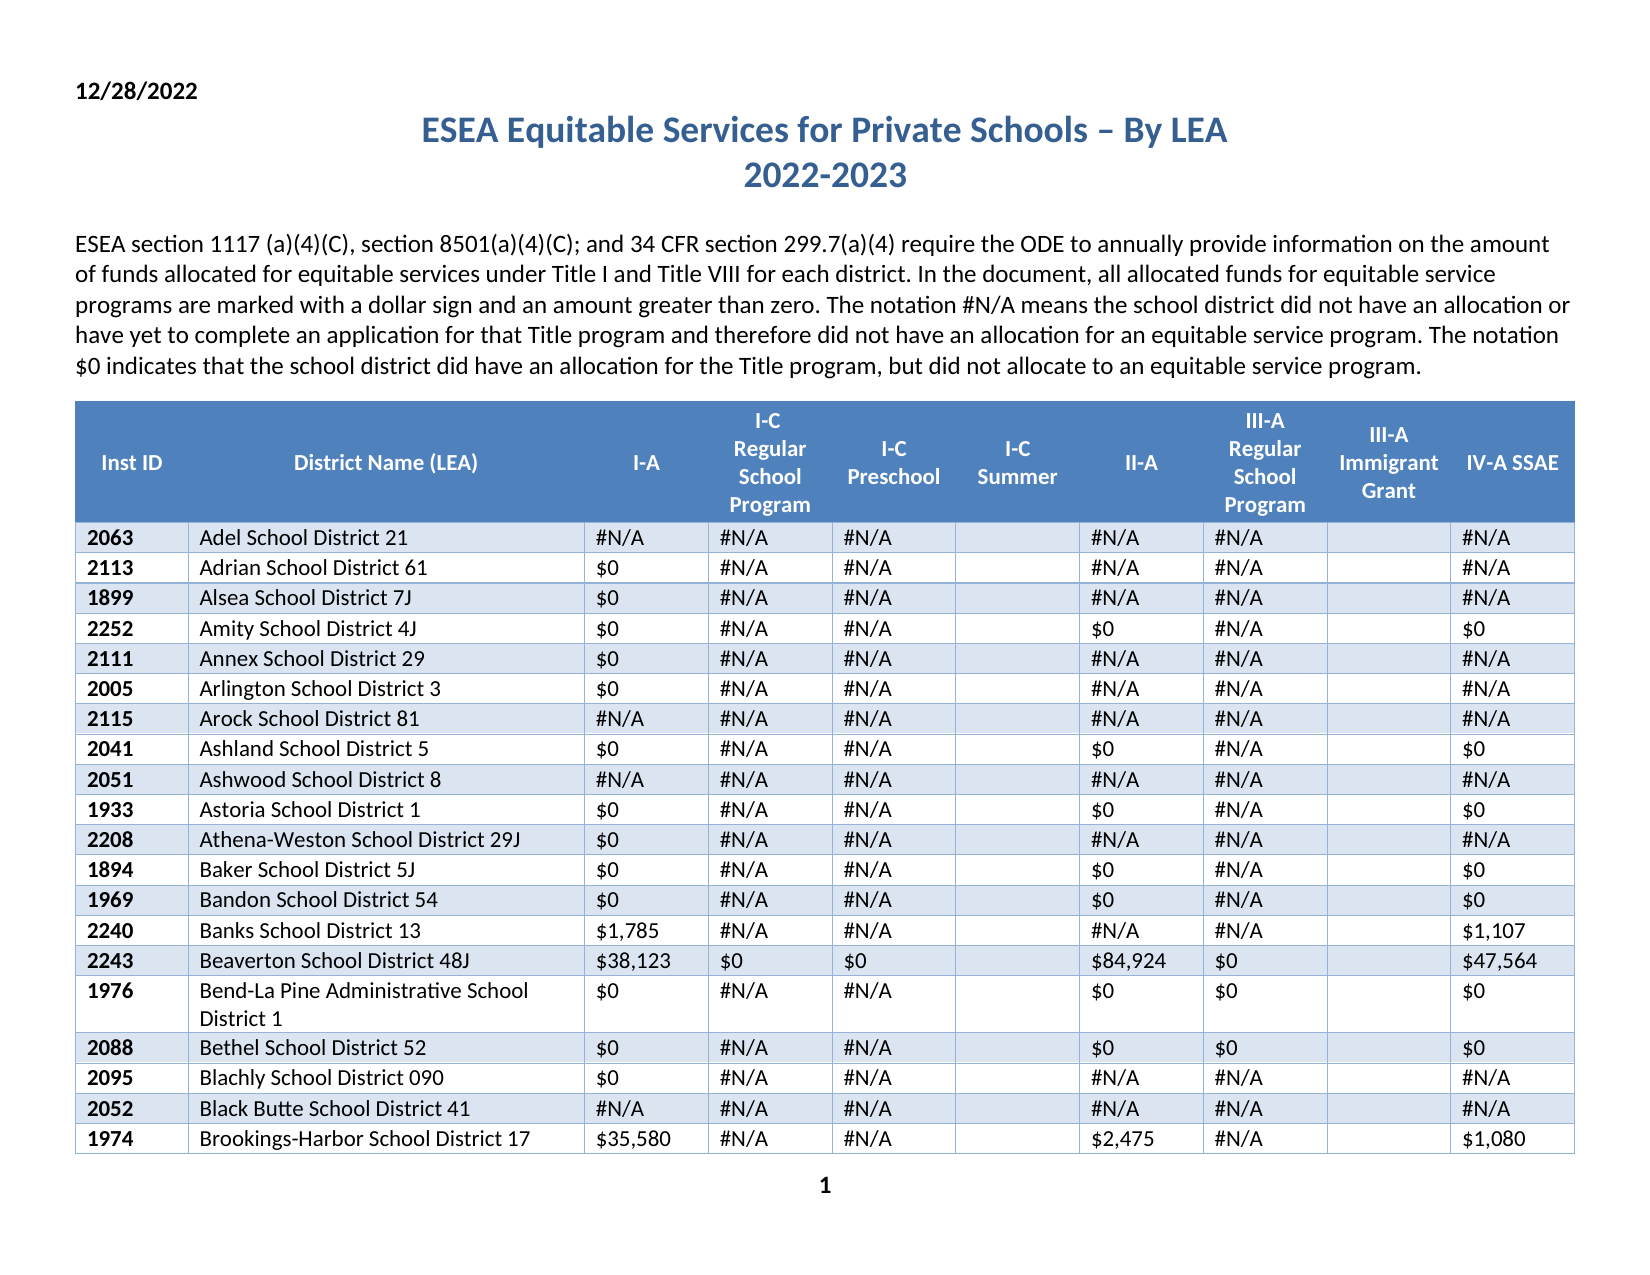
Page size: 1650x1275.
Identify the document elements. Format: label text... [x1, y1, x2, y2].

table_cell #N/A [833, 795, 955, 824]
table_cell $0 [1080, 855, 1203, 884]
table_cell #N/A [1204, 523, 1327, 552]
table_cell #N/A [1451, 765, 1574, 794]
table_cell #N/A [1080, 765, 1203, 794]
table_cell 2095 [76, 1064, 188, 1093]
table_cell #N/A [709, 644, 832, 673]
table_header I-C Regular School Program [709, 402, 832, 522]
table_cell #N/A [1451, 1094, 1574, 1123]
table_cell #N/A [1451, 553, 1574, 582]
table_cell #N/A [709, 916, 832, 945]
table_cell #N/A [833, 1094, 955, 1123]
table_cell #N/A [833, 704, 955, 733]
table_cell [956, 674, 1079, 703]
table_cell $0 [585, 976, 708, 1032]
table_cell $0 [585, 584, 708, 613]
table_cell Amity School District 4J [189, 614, 584, 643]
table_cell [1328, 795, 1450, 824]
table_cell $0 [1080, 1033, 1203, 1062]
table_cell [1328, 765, 1450, 794]
table_cell 2088 [76, 1033, 188, 1062]
table_cell $0 [585, 825, 708, 854]
table_cell $0 [585, 644, 708, 673]
table_cell [956, 1064, 1079, 1093]
table_cell Brookings-Harbor School District 17 [189, 1124, 584, 1153]
table_cell [1328, 916, 1450, 945]
table_cell #N/A [1080, 825, 1203, 854]
table_cell 1894 [76, 855, 188, 884]
table_cell #N/A [833, 916, 955, 945]
table_cell $35,580 [585, 1124, 708, 1153]
table_cell Bandon School District 54 [189, 886, 584, 915]
table_cell #N/A [1204, 886, 1327, 915]
table_header III-A Immigrant Grant [1328, 402, 1450, 522]
table_cell $0 [1451, 1033, 1574, 1062]
table_cell $0 [1451, 855, 1574, 884]
table_cell 2208 [76, 825, 188, 854]
table_cell #N/A [833, 584, 955, 613]
table_cell $1,080 [1451, 1124, 1574, 1153]
table_cell #N/A [1080, 523, 1203, 552]
table_cell $0 [1080, 614, 1203, 643]
table_cell #N/A [833, 523, 955, 552]
table_cell Ashwood School District 8 [189, 765, 584, 794]
table_cell [956, 735, 1079, 764]
table_cell $0 [585, 1033, 708, 1062]
table_cell #N/A [709, 614, 832, 643]
text 2022-2023 [75, 151, 1575, 197]
table_cell #N/A [1080, 916, 1203, 945]
table_cell #N/A [1080, 553, 1203, 582]
table_cell [1328, 553, 1450, 582]
table_cell #N/A [709, 825, 832, 854]
table_cell #N/A [1204, 735, 1327, 764]
table_header I-A [585, 402, 708, 522]
table_cell [956, 523, 1079, 552]
table_cell $84,924 [1080, 946, 1203, 975]
table_cell #N/A [833, 553, 955, 582]
table_cell #N/A [1204, 614, 1327, 643]
table_cell [956, 976, 1079, 1032]
table_cell $0 [1451, 735, 1574, 764]
table_cell #N/A [709, 1064, 832, 1093]
table_cell [956, 644, 1079, 673]
table_cell [956, 946, 1079, 975]
table_cell #N/A [1451, 825, 1574, 854]
table_cell [1328, 1033, 1450, 1062]
table_cell [956, 614, 1079, 643]
table_cell $0 [585, 795, 708, 824]
table_cell 2240 [76, 916, 188, 945]
table_cell $0 [585, 614, 708, 643]
table_cell #N/A [833, 614, 955, 643]
table_cell #N/A [1080, 584, 1203, 613]
table_cell #N/A [709, 1124, 832, 1153]
table_cell #N/A [709, 1094, 832, 1123]
table_cell [1328, 704, 1450, 733]
table_cell $0 [1451, 795, 1574, 824]
table_cell #N/A [833, 886, 955, 915]
table_cell #N/A [709, 674, 832, 703]
table_cell #N/A [709, 855, 832, 884]
table_cell $1,785 [585, 916, 708, 945]
table_cell Blachly School District 090 [189, 1064, 584, 1093]
table_cell Beaverton School District 48J [189, 946, 584, 975]
table_cell #N/A [585, 765, 708, 794]
table_header II-A [1080, 402, 1203, 522]
table_cell 2243 [76, 946, 188, 975]
text ESEA Equitable Services for Private Schools – By LEA [75, 106, 1575, 151]
table_cell #N/A [1080, 1064, 1203, 1093]
table_cell #N/A [1204, 765, 1327, 794]
table_cell #N/A [833, 1124, 955, 1153]
table_cell $0 [585, 886, 708, 915]
table_cell [1328, 825, 1450, 854]
table_cell #N/A [833, 765, 955, 794]
table_cell $0 [585, 1064, 708, 1093]
table_cell #N/A [1204, 1124, 1327, 1153]
table_cell $0 [1451, 886, 1574, 915]
table_cell 2005 [76, 674, 188, 703]
table_cell Bend-La Pine Administrative School District 1 [189, 976, 584, 1032]
table_cell 1974 [76, 1124, 188, 1153]
table_cell $0 [585, 674, 708, 703]
table_cell $0 [833, 946, 955, 975]
table_cell 2113 [76, 553, 188, 582]
table_cell #N/A [709, 584, 832, 613]
table_cell $0 [1204, 1033, 1327, 1062]
table_cell 2111 [76, 644, 188, 673]
table_cell #N/A [1204, 584, 1327, 613]
table_cell #N/A [1204, 553, 1327, 582]
table_cell Bethel School District 52 [189, 1033, 584, 1062]
table_cell [956, 825, 1079, 854]
table_cell [956, 795, 1079, 824]
table_cell 2041 [76, 735, 188, 764]
table_cell #N/A [833, 1033, 955, 1062]
table_cell 1969 [76, 886, 188, 915]
table_cell [956, 1124, 1079, 1153]
table_cell #N/A [585, 704, 708, 733]
table_cell $1,107 [1451, 916, 1574, 945]
table_cell #N/A [1080, 644, 1203, 673]
table_cell Athena-Weston School District 29J [189, 825, 584, 854]
table_cell [1328, 584, 1450, 613]
table_cell [956, 855, 1079, 884]
table_cell $38,123 [585, 946, 708, 975]
table_cell Arock School District 81 [189, 704, 584, 733]
table_cell Ashland School District 5 [189, 735, 584, 764]
table_cell #N/A [1080, 704, 1203, 733]
table_cell #N/A [1204, 795, 1327, 824]
table_cell [1328, 735, 1450, 764]
table_cell 2252 [76, 614, 188, 643]
text ESEA section 1117 (a)(4)(C), section 8501(a)(4)(C); and 34 CFR section 299.7(a)(4) require the ODE to annually provide information on the amount of funds allocated for equitable services under Title I and Title VIII for each district. In the document, all allocated funds for equitable service programs are marked with a dollar sign and an amount greater than zero. The notation #N/A means the school district did not have an allocation or have yet to complete an application for that Title program and therefore did not have an allocation for an equitable service program. The notation $0 indicates that the school district did have an allocation for the Title program, but did not allocate to an equitable service program. [75, 228, 1575, 380]
table_cell #N/A [585, 523, 708, 552]
table_cell [956, 1094, 1079, 1123]
table_cell [956, 765, 1079, 794]
table_cell #N/A [1451, 674, 1574, 703]
table_cell #N/A [833, 735, 955, 764]
table_cell Annex School District 29 [189, 644, 584, 673]
table_cell [1328, 523, 1450, 552]
table_header III-A Regular School Program [1204, 402, 1327, 522]
table_cell #N/A [833, 855, 955, 884]
table_cell #N/A [1204, 704, 1327, 733]
table_cell 2063 [76, 523, 188, 552]
table_cell Adel School District 21 [189, 523, 584, 552]
table_cell Arlington School District 3 [189, 674, 584, 703]
table_cell #N/A [833, 1064, 955, 1093]
table_cell #N/A [709, 886, 832, 915]
table_header I-C Summer [956, 402, 1079, 522]
table_cell $0 [1451, 614, 1574, 643]
table_cell [1328, 1094, 1450, 1123]
table_cell [956, 916, 1079, 945]
table_header District Name (LEA) [189, 402, 584, 522]
table_cell #N/A [1204, 916, 1327, 945]
table_cell #N/A [1451, 584, 1574, 613]
table_cell #N/A [833, 644, 955, 673]
table_cell #N/A [585, 1094, 708, 1123]
table_cell #N/A [1451, 523, 1574, 552]
table_cell $0 [1451, 976, 1574, 1032]
table_cell #N/A [709, 553, 832, 582]
table_cell [1328, 1124, 1450, 1153]
table_cell $0 [1204, 976, 1327, 1032]
table_cell Alsea School District 7J [189, 584, 584, 613]
table_cell $2,475 [1080, 1124, 1203, 1153]
table_cell 1933 [76, 795, 188, 824]
table_cell $0 [585, 735, 708, 764]
table_cell [1328, 1064, 1450, 1093]
table_cell #N/A [1451, 704, 1574, 733]
table_cell Black Butte School District 41 [189, 1094, 584, 1123]
table_cell #N/A [1204, 674, 1327, 703]
table_cell 1899 [76, 584, 188, 613]
table_cell $0 [1204, 946, 1327, 975]
table_cell #N/A [833, 825, 955, 854]
table_cell #N/A [709, 523, 832, 552]
table_cell [956, 886, 1079, 915]
table_cell $47,564 [1451, 946, 1574, 975]
table_cell Banks School District 13 [189, 916, 584, 945]
table_cell #N/A [709, 765, 832, 794]
table_cell [956, 1033, 1079, 1062]
table_cell [1328, 855, 1450, 884]
table_cell Astoria School District 1 [189, 795, 584, 824]
table_header Inst ID [76, 402, 188, 522]
table_cell $0 [585, 855, 708, 884]
table_cell #N/A [1204, 855, 1327, 884]
table_cell [956, 704, 1079, 733]
table_cell [1328, 644, 1450, 673]
table_cell $0 [709, 946, 832, 975]
table_cell #N/A [1204, 825, 1327, 854]
table_cell #N/A [1451, 644, 1574, 673]
table_cell [956, 553, 1079, 582]
table_cell Baker School District 5J [189, 855, 584, 884]
table_cell Adrian School District 61 [189, 553, 584, 582]
table_cell 1976 [76, 976, 188, 1032]
table_cell [1328, 674, 1450, 703]
table_cell [1328, 886, 1450, 915]
table_cell #N/A [709, 1033, 832, 1062]
table_cell 2051 [76, 765, 188, 794]
table_header IV-A SSAE [1451, 402, 1574, 522]
table_header I-C Preschool [833, 402, 955, 522]
table_cell #N/A [709, 976, 832, 1032]
table_cell $0 [1080, 795, 1203, 824]
table_cell [956, 584, 1079, 613]
table_cell #N/A [1080, 1094, 1203, 1123]
table_cell #N/A [1204, 1094, 1327, 1123]
table_cell $0 [1080, 886, 1203, 915]
table_cell #N/A [1204, 644, 1327, 673]
table_cell #N/A [709, 704, 832, 733]
table_cell $0 [585, 553, 708, 582]
table_cell #N/A [1080, 674, 1203, 703]
table_cell #N/A [1451, 1064, 1574, 1093]
table_cell #N/A [709, 735, 832, 764]
table_cell [1328, 976, 1450, 1032]
table_cell [1328, 946, 1450, 975]
table_cell #N/A [833, 976, 955, 1032]
table_cell 2052 [76, 1094, 188, 1123]
table_cell [1328, 614, 1450, 643]
table_cell #N/A [833, 674, 955, 703]
table_cell $0 [1080, 976, 1203, 1032]
table_cell 2115 [76, 704, 188, 733]
table_cell #N/A [709, 795, 832, 824]
table_cell $0 [1080, 735, 1203, 764]
table_cell #N/A [1204, 1064, 1327, 1093]
